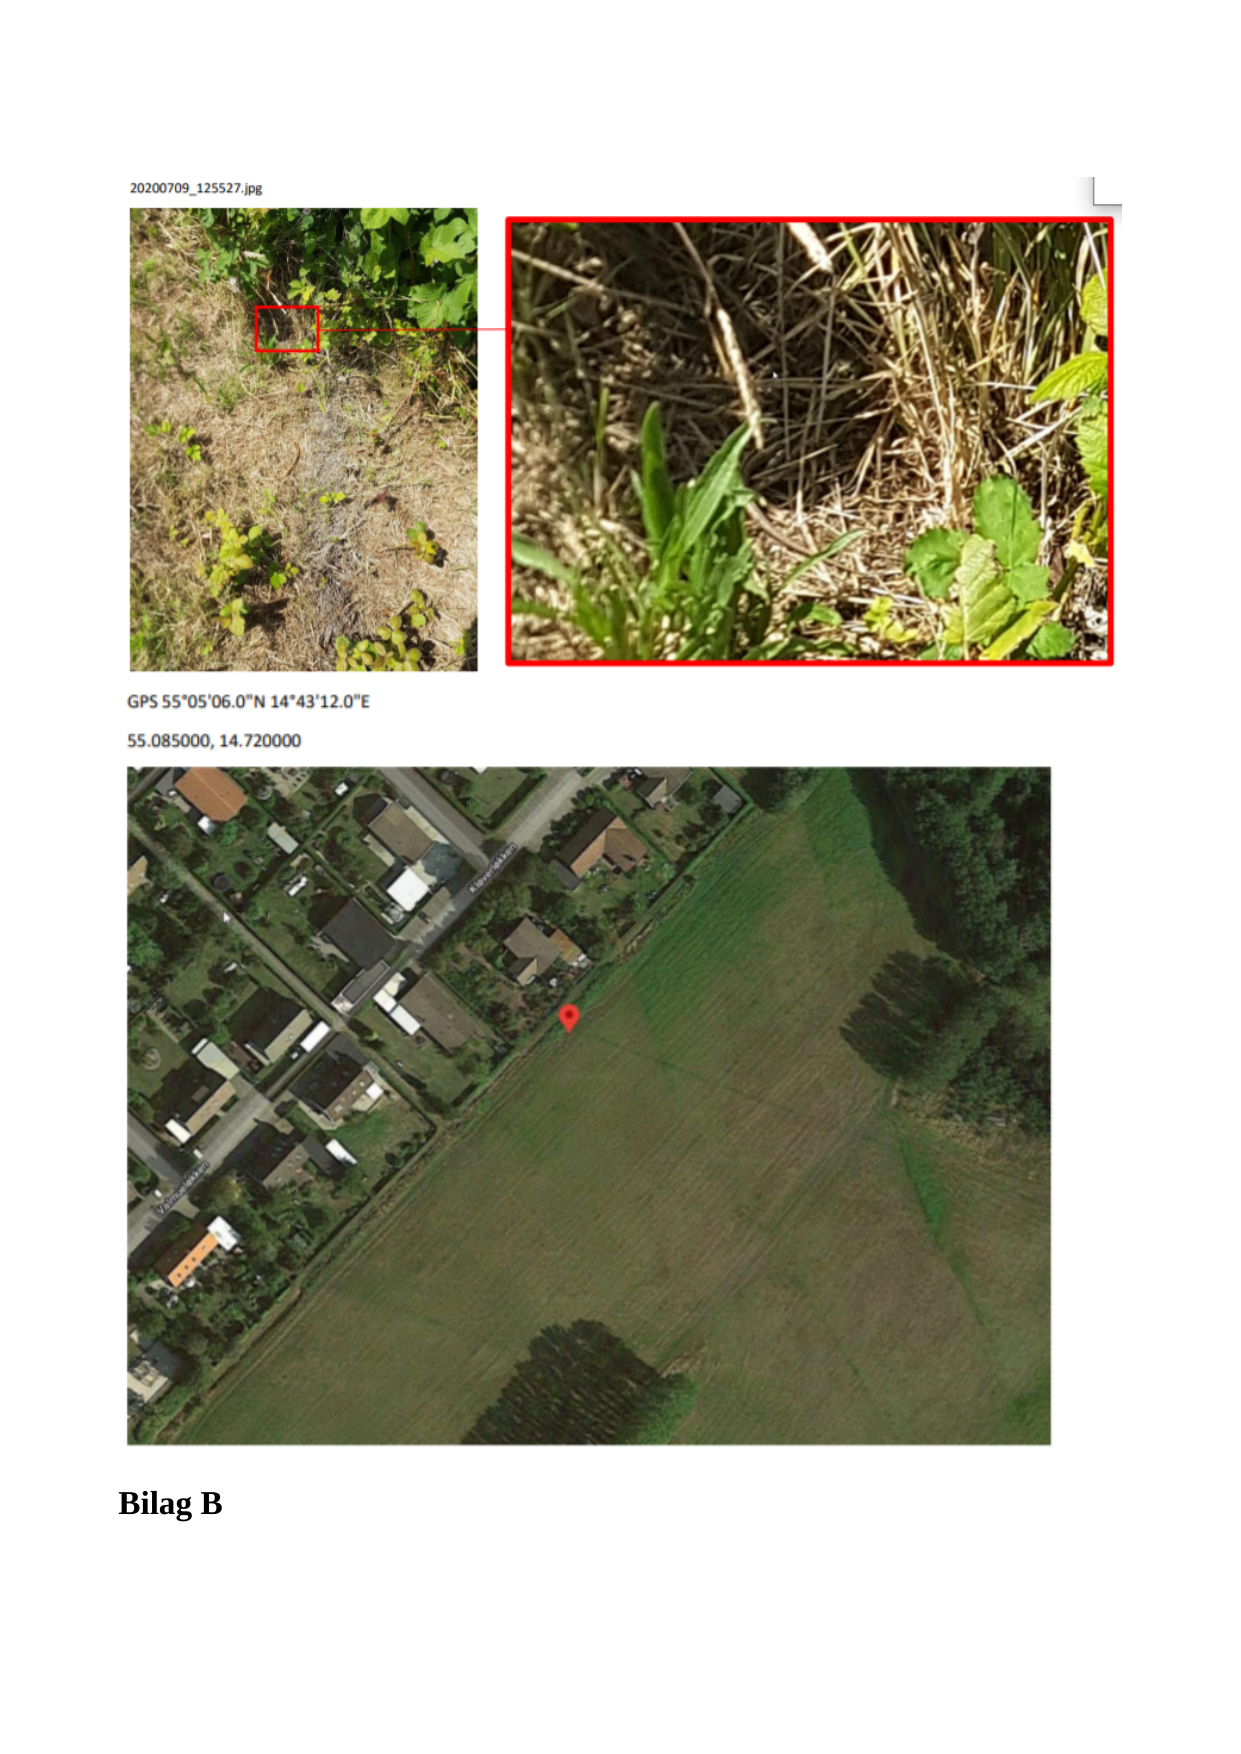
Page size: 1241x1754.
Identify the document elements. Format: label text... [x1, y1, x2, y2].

picture [118, 177, 1123, 683]
text Bilag B [118, 1483, 1122, 1522]
picture [118, 685, 1076, 1465]
